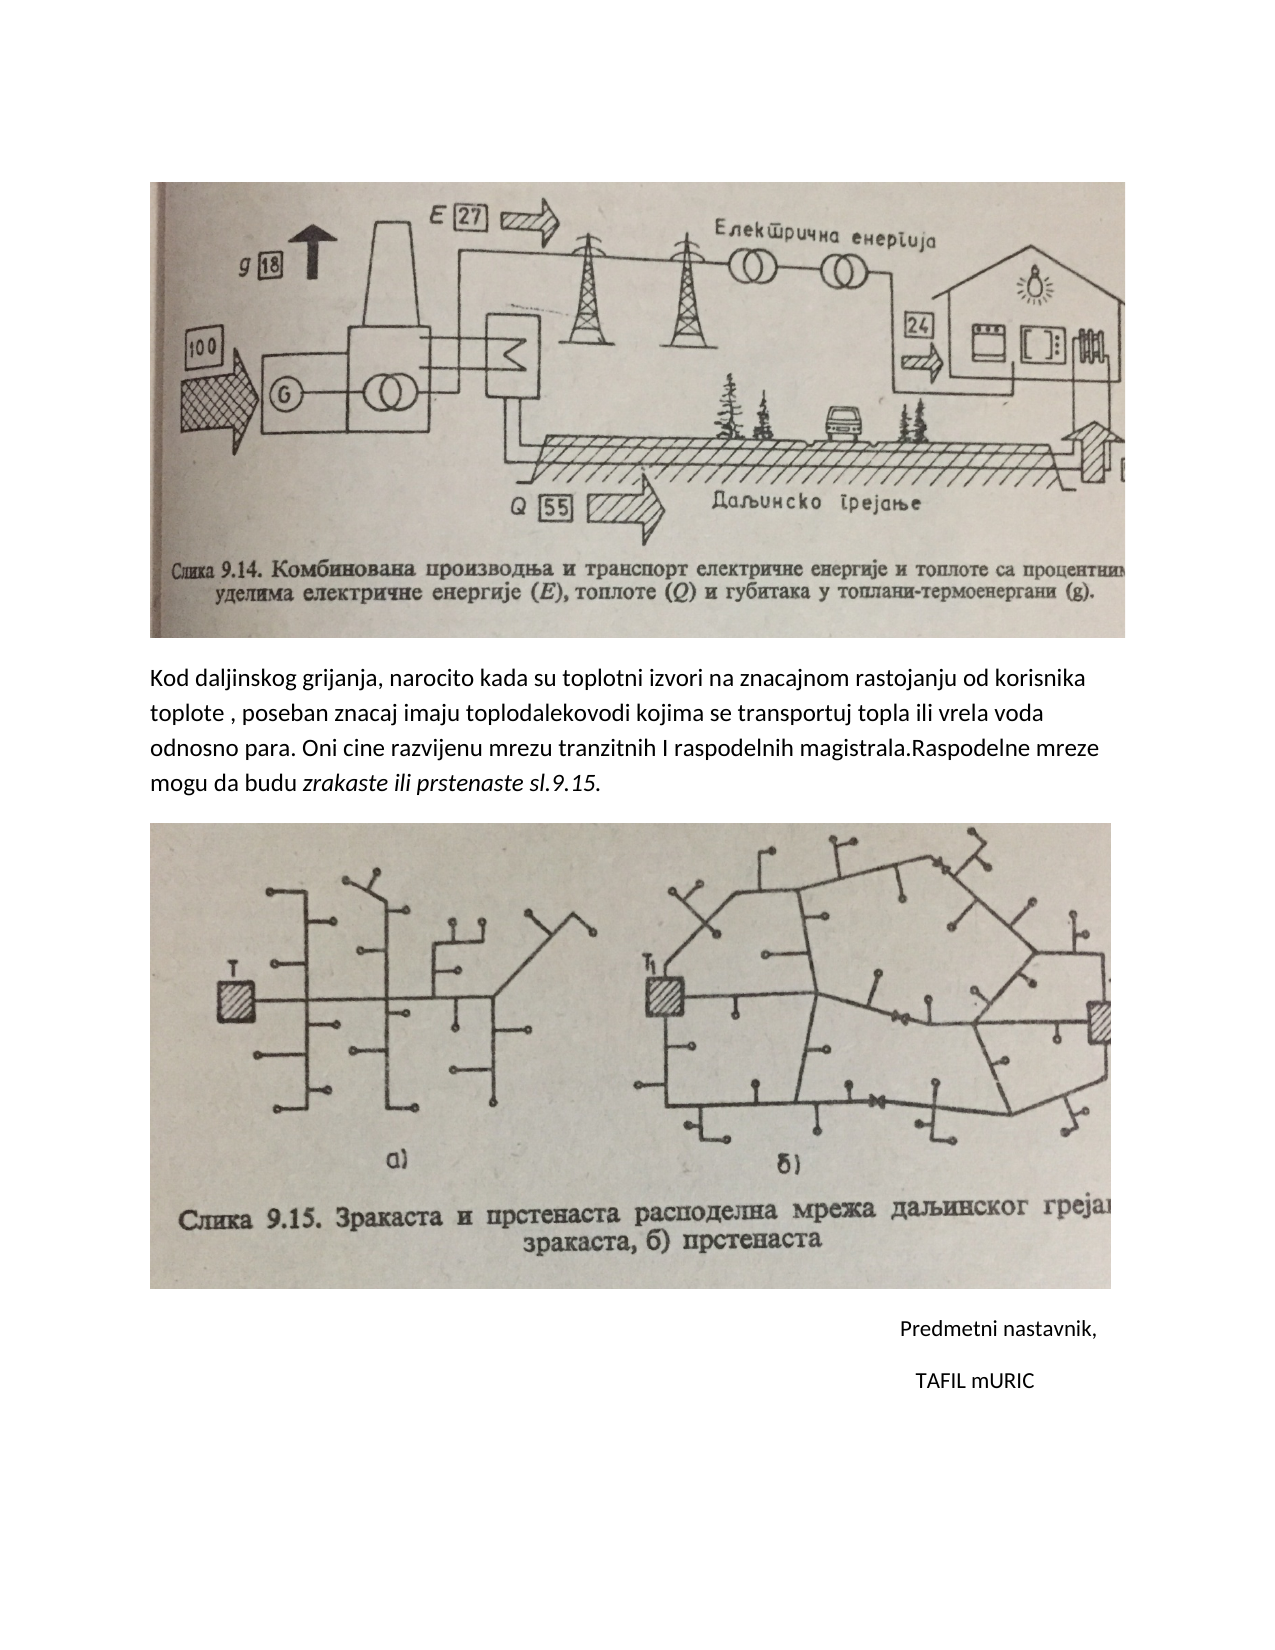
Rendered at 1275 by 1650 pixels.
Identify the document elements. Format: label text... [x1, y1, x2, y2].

text Kod daljinskog grijanja, narocito kada su toplotni izvori na znacajnom rastojanju od korisnika toplote , poseban znacaj imaju toplodalekovodi kojima se transportuj topla ili vrela voda odnosno para. Oni cine razvijenu mrezu tranzitnih I raspodelnih magistrala.Raspodelne mreze mogu da budu zrakaste ili prstenaste sl.9.15. [150, 662, 1125, 798]
picture [150, 182, 1125, 638]
picture [150, 823, 1111, 1289]
text TAFIL mURIC [150, 1367, 1125, 1395]
text Predmetni nastavnik, [150, 1314, 1125, 1342]
